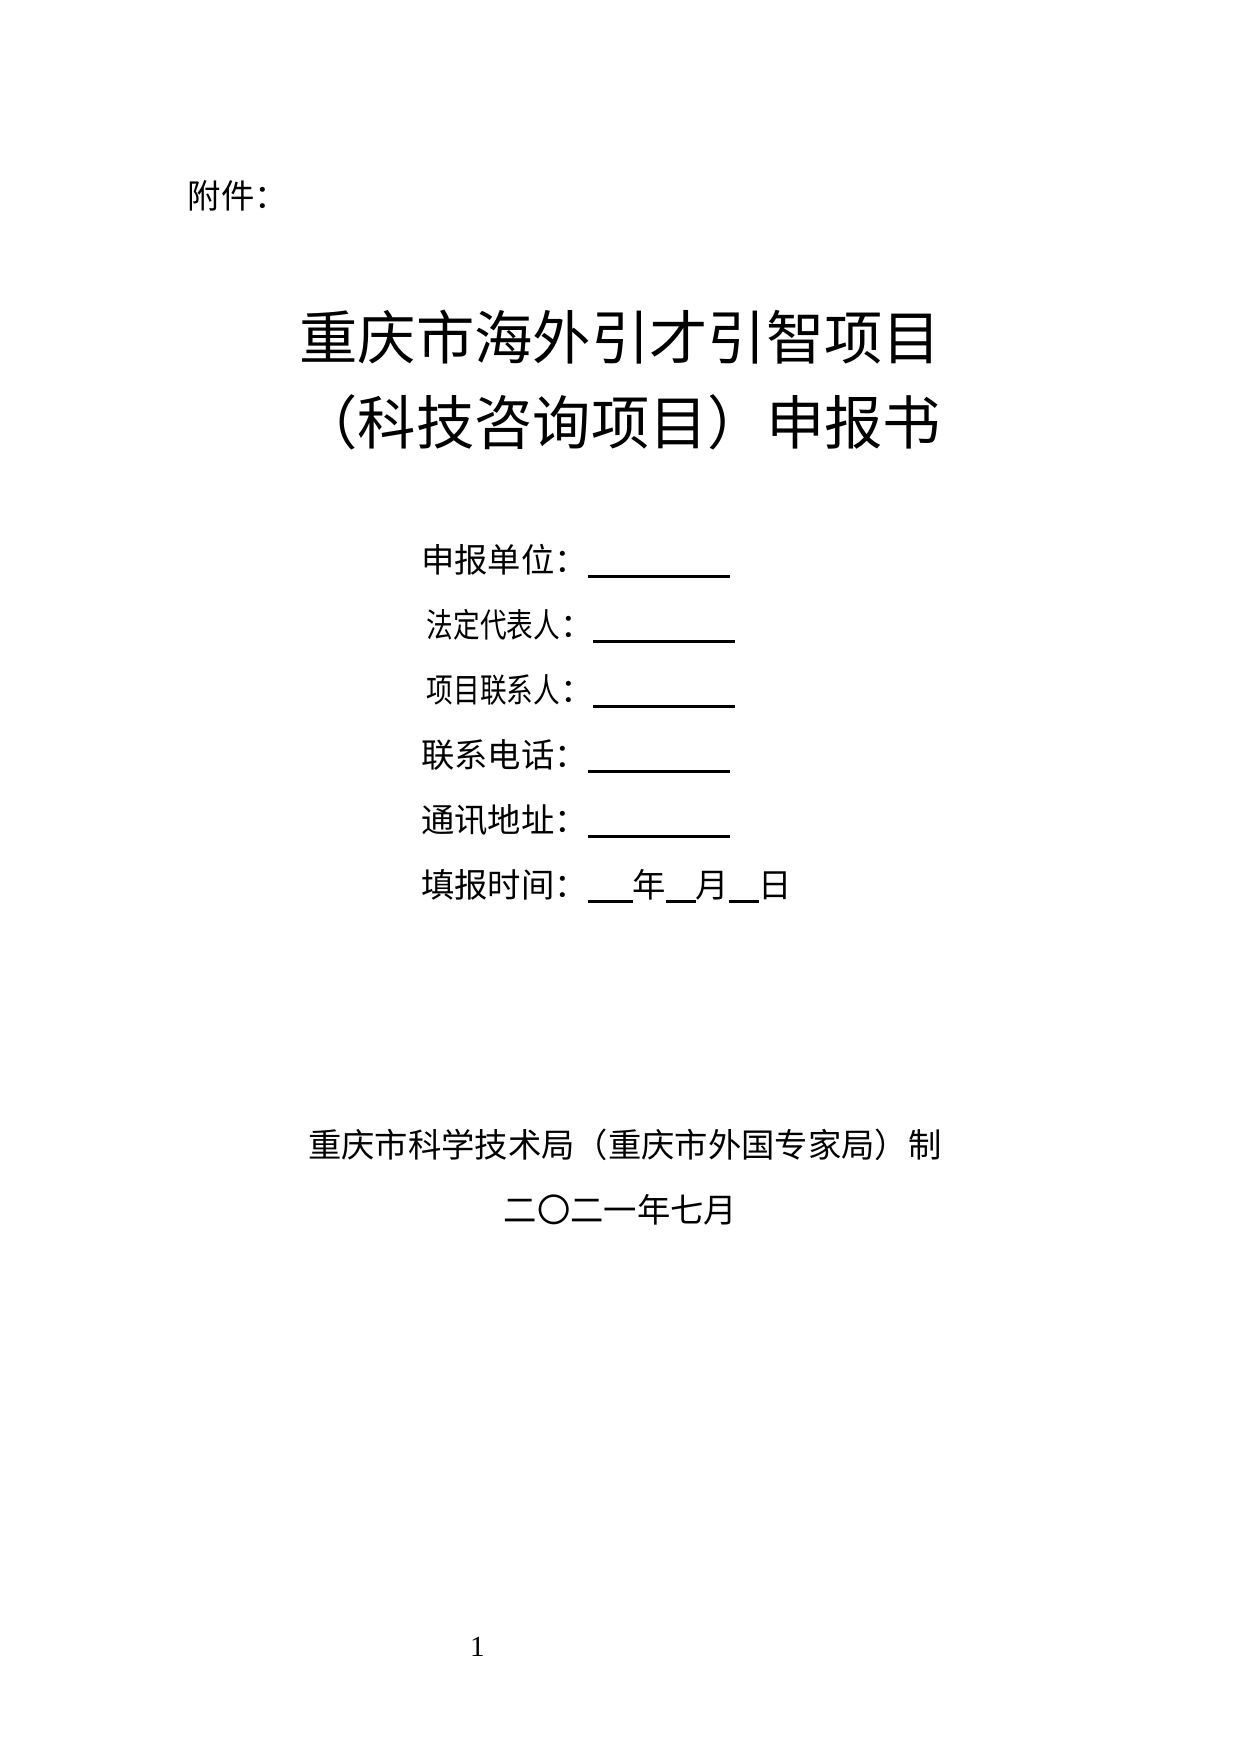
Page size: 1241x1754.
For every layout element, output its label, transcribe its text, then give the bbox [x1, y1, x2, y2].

text 重庆市海外引才引智项目 [187, 292, 1053, 376]
text 法定代表人： [187, 591, 1053, 656]
text 项目联系人： [187, 656, 1053, 721]
text 二〇二一年七月 [187, 1176, 1053, 1241]
text 联系电话： [187, 721, 1053, 786]
text 重庆市科学技术局（重庆市外国专家局）制 [187, 1111, 1053, 1176]
text （科技咨询项目）申报书 [187, 376, 1053, 461]
text 通讯地址： [187, 786, 1053, 851]
text 填报时间： 年 月 日 [187, 851, 1053, 916]
text 申报单位： [187, 526, 1053, 591]
text 附件： [187, 162, 1053, 227]
